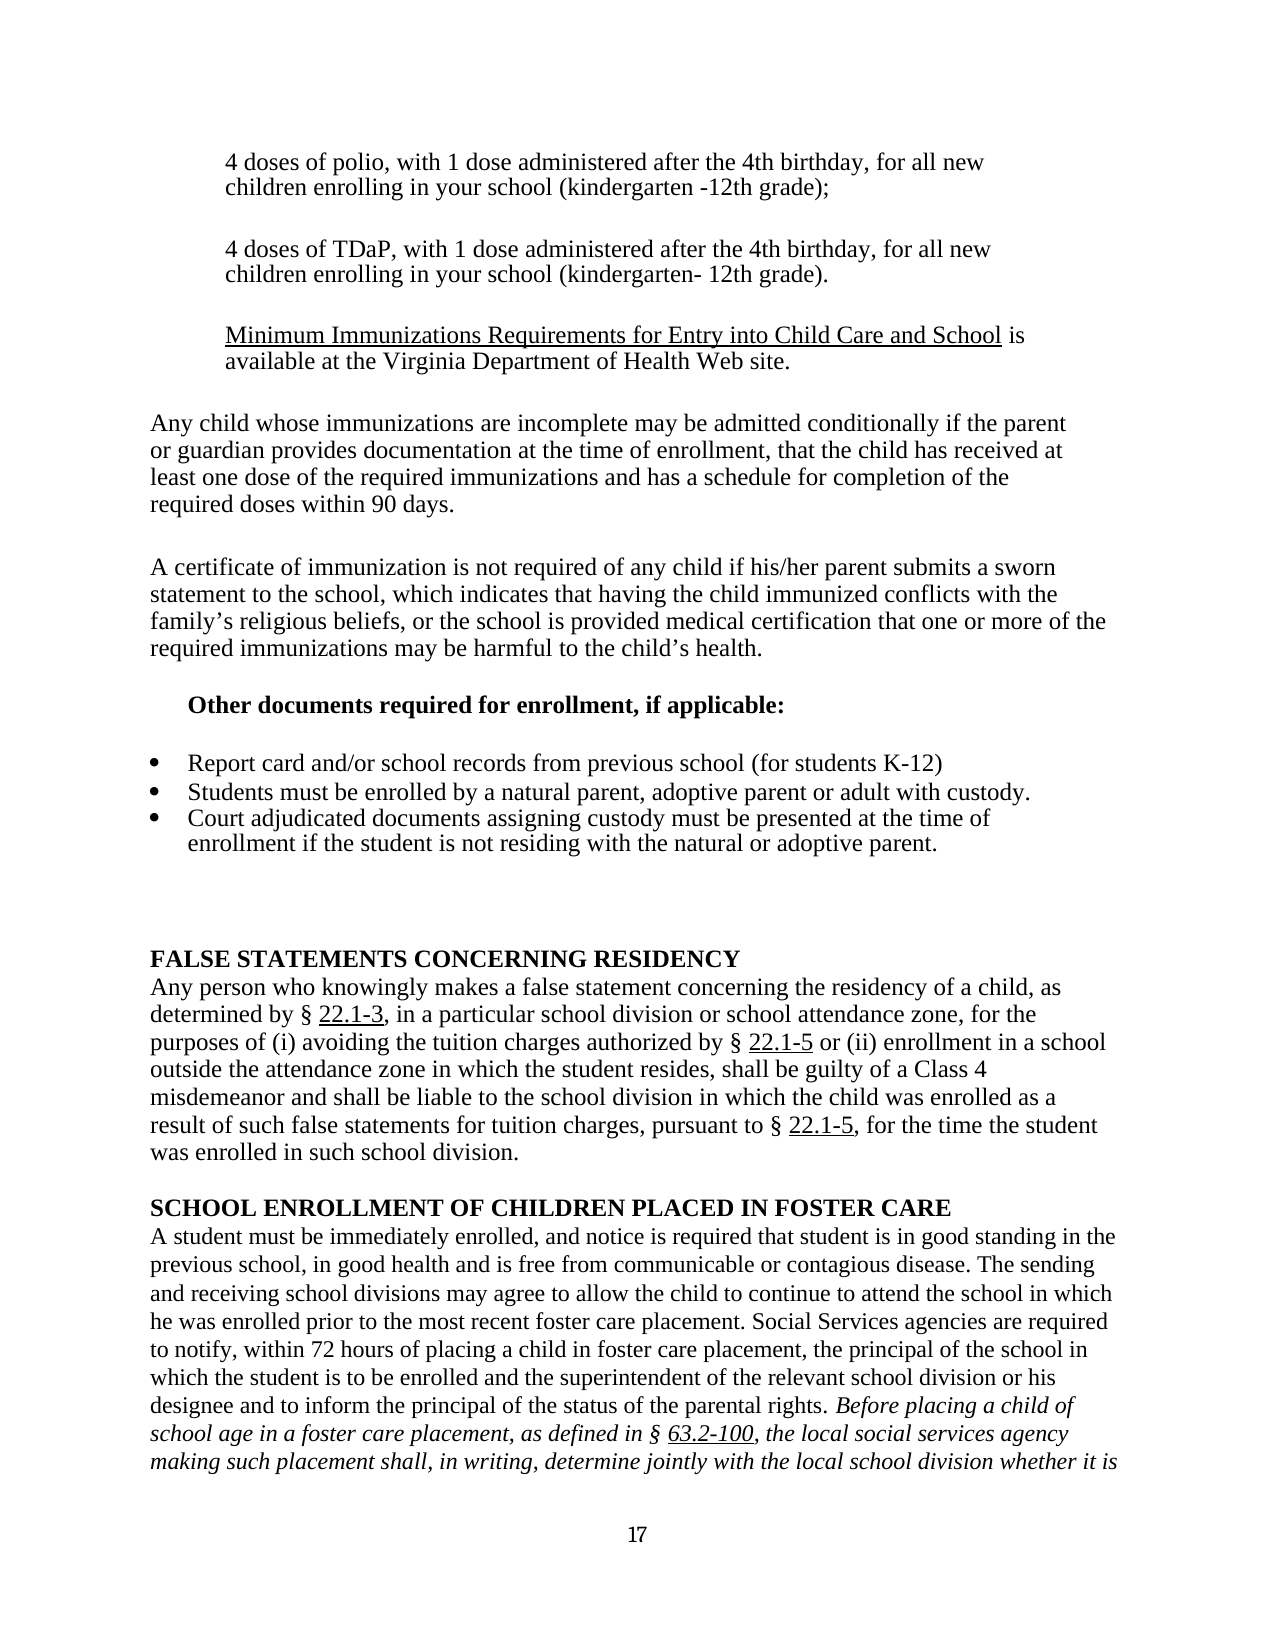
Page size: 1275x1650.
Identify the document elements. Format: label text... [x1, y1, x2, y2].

text FALSE STATEMENTS CONCERNING RESIDENCY [150, 944, 1125, 973]
text 4 doses of polio, with 1 dose administered after the 4th birthday, for all new children enrolling in your school (kindergarten -12th grade); [225, 150, 1058, 201]
text SCHOOL ENROLLMENT OF CHILDREN PLACED IN FOSTER CARE [150, 1195, 1108, 1222]
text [150, 1222, 1123, 1475]
text Minimum Immunizations Requirements for Entry into Child Care and School is available at the Virginia Department of Health Web site. [225, 323, 1102, 374]
text Any child whose immunizations are incomplete may be admitted conditionally if the parent or guardian provides documentation at the time of enrollment, that the child has received at least one dose of the required immunizations and has a schedule for completion of the required doses within 90 days. [150, 410, 1092, 518]
list Students must be enrolled by a natural parent, adoptive parent or adult with custody. [150, 777, 1125, 806]
list Report card and/or school records from previous school (for students K-12) [150, 748, 1125, 777]
text Any person who knowingly makes a false statement concerning the residency of a child, as determined by § 22.1-3, in a particular school division or school attendance zone, for the purposes of (i) avoiding the tuition charges authorized by § 22.1-5 or (ii) enrollment in a school outside the attendance zone in which the student resides, shall be guilty of a Class 4 misdemeanor and shall be liable to the school division in which the child was enrolled as a result of such false statements for tuition charges, pursuant to § 22.1-5, for the time the student was enrolled in such school division. [150, 973, 1108, 1166]
text 4 doses of TDaP, with 1 dose administered after the 4th birthday, for all new children enrolling in your school (kindergarten- 12th grade). [225, 237, 1067, 288]
list Other documents required for enrollment, if applicable: [187, 691, 1125, 719]
list Court adjudicated documents assigning custody must be presented at the time of enrollment if the student is not residing with the natural or adoptive parent. [150, 806, 1029, 857]
text A certificate of immunization is not required of any child if his/her parent submits a sworn statement to the school, which indicates that having the child immunized conflicts with the family’s religious beliefs, or the school is provided medical certification that one or more of the required immunizations may be harmful to the child’s health. [150, 553, 1121, 662]
